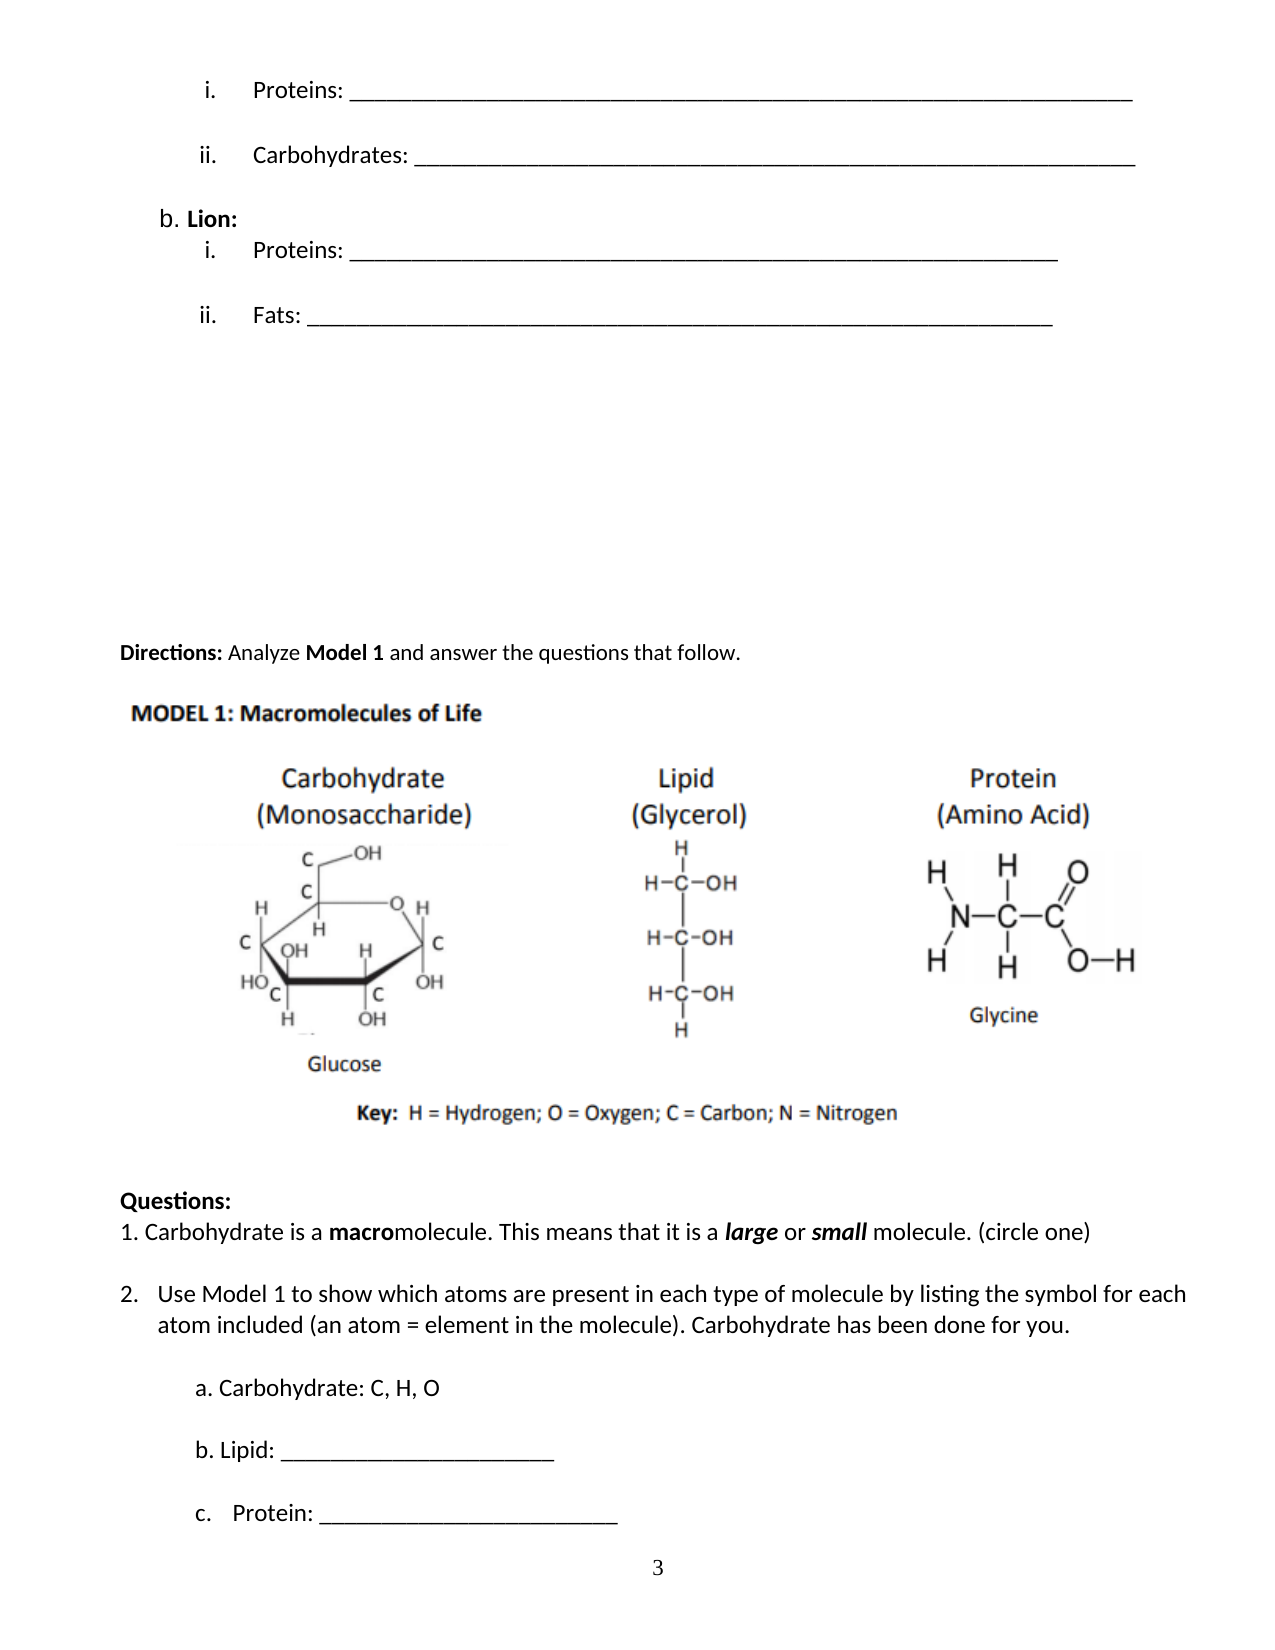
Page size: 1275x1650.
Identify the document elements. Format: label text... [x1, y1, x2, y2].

text a. Carbohydrate: C, H, O [195, 1372, 1198, 1402]
text b. Lipid: ______________________ [195, 1434, 1198, 1465]
text b. Lion: [159, 203, 1198, 234]
text i. Proteins: _________________________________________________________ [204, 234, 1198, 264]
text ii. Fats: ____________________________________________________________ [199, 299, 1198, 329]
text c. Protein: ________________________ [195, 1497, 1198, 1527]
text ii. Carbohydrates: __________________________________________________________ [199, 139, 1198, 170]
text Questions: [120, 1185, 1198, 1216]
text 2. Use Model 1 to show which atoms are present in each type of molecule by listing the symbol for each atom included (an atom = element in the molecule). Carbohydrate has been done for you. [120, 1279, 1188, 1340]
text i. Proteins: _______________________________________________________________ [204, 74, 1198, 105]
text 1. Carbohydrate is a macromolecule. This means that it is a large or small molecule. (circle one) [120, 1216, 1198, 1246]
text Directions: Analyze Model 1 and answer the questions that follow. [120, 638, 1198, 666]
picture [119, 693, 1159, 1136]
